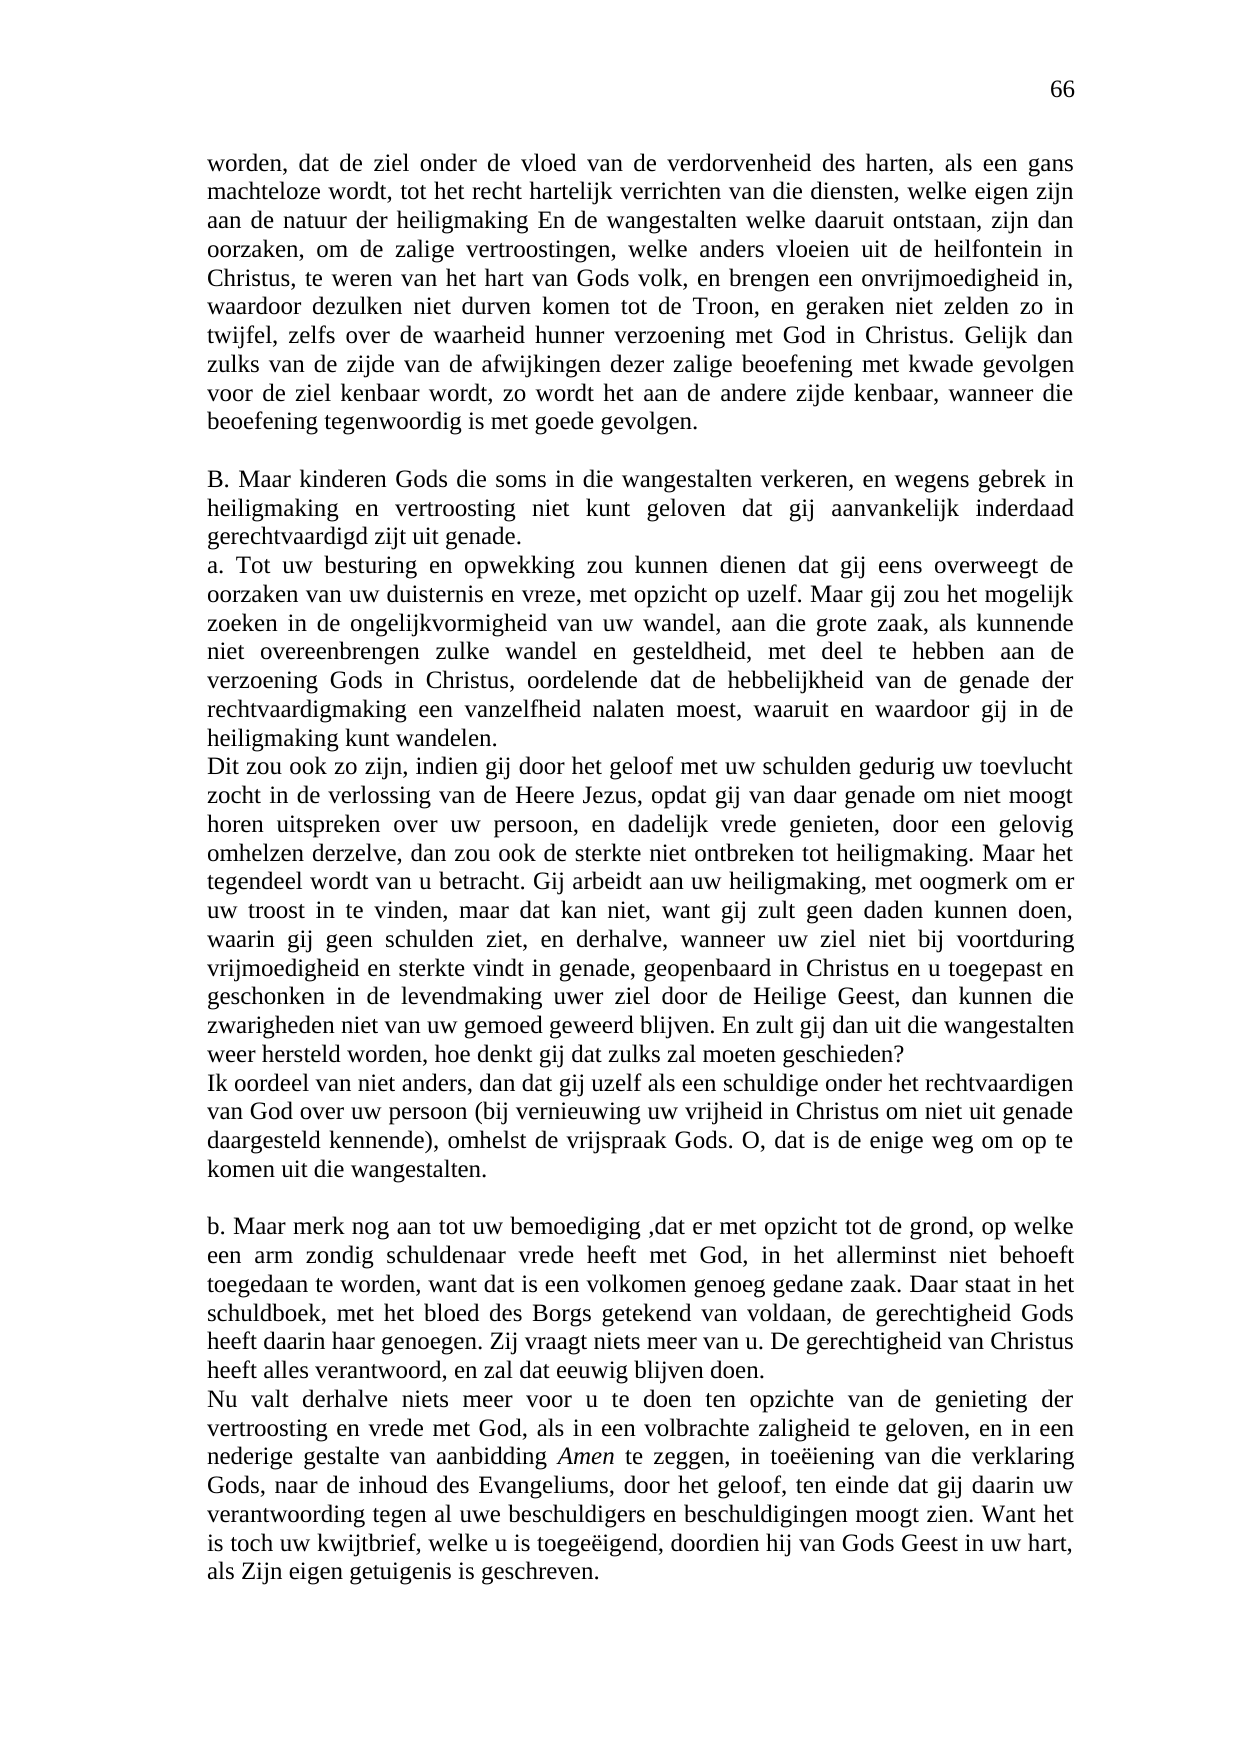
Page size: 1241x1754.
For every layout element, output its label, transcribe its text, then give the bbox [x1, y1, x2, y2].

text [207, 148, 1075, 435]
text B. Maar kinderen Gods die soms in die wangestalten verkeren, en wegens gebrek in heiligmaking en vertroosting niet kunt geloven dat gij aanvankelijk inderdaad gerechtvaardigd zijt uit genade. [207, 464, 1075, 550]
text a. Tot uw besturing en opwekking zou kunnen dienen dat gij eens overweegt de oorzaken van uw duisternis en vreze, met opzicht op uzelf. Maar gij zou het mogelijk zoeken in de ongelijkvormigheid van uw wandel, aan die grote zaak, als kunnende niet overeenbrengen zulke wandel en gesteldheid, met deel te hebben aan de verzoening Gods in Christus, oordelende dat de hebbelijkheid van de genade der rechtvaardigmaking een vanzelfheid nalaten moest, waaruit en waardoor gij in de heiligmaking kunt wandelen. [207, 550, 1075, 751]
text Ik oordeel van niet anders, dan dat gij uzelf als een schuldige onder het rechtvaardigen van God over uw persoon (bij vernieuwing uw vrijheid in Christus om niet uit genade daargesteld kennende), omhelst de vrijspraak Gods. O, dat is de enige weg om op te komen uit die wangestalten. [207, 1068, 1075, 1183]
text Nu valt derhalve niets meer voor u te doen ten opzichte van de genieting der vertroosting en vrede met God, als in een volbrachte zaligheid te geloven, en in een nederige gestalte van aanbidding Amen te zeggen, in toeëiening van die verklaring Gods, naar de inhoud des Evangeliums, door het geloof, ten einde dat gij daarin uw verantwoording tegen al uwe beschuldigers en beschuldigingen moogt zien. Want het is toch uw kwijtbrief, welke u is toegeëigend, doordien hij van Gods Geest in uw hart, als Zijn eigen getuigenis is geschreven. [207, 1384, 1075, 1585]
text b. Maar merk nog aan tot uw bemoediging ,dat er met opzicht tot de grond, op welke een arm zondig schuldenaar vrede heeft met God, in het allerminst niet behoeft toegedaan te worden, want dat is een volkomen genoeg gedane zaak. Daar staat in het schuldboek, met het bloed des Borgs getekend van voldaan, de gerechtigheid Gods heeft daarin haar genoegen. Zij vraagt niets meer van u. De gerechtigheid van Christus heeft alles verantwoord, en zal dat eeuwig blijven doen. [207, 1211, 1075, 1384]
text Dit zou ook zo zijn, indien gij door het geloof met uw schulden gedurig uw toevlucht zocht in de verlossing van de Heere Jezus, opdat gij van daar genade om niet moogt horen uitspreken over uw persoon, en dadelijk vrede genieten, door een gelovig omhelzen derzelve, dan zou ook de sterkte niet ontbreken tot heiligmaking. Maar het tegendeel wordt van u betracht. Gij arbeidt aan uw heiligmaking, met oogmerk om er uw troost in te vinden, maar dat kan niet, want gij zult geen daden kunnen doen, waarin gij geen schulden ziet, en derhalve, wanneer uw ziel niet bij voortduring vrijmoedigheid en sterkte vindt in genade, geopenbaard in Christus en u toegepast en geschonken in de levendmaking uwer ziel door de Heilige Geest, dan kunnen die zwarigheden niet van uw gemoed geweerd blijven. En zult gij dan uit die wangestalten weer hersteld worden, hoe denkt gij dat zulks zal moeten geschieden? [207, 751, 1075, 1068]
